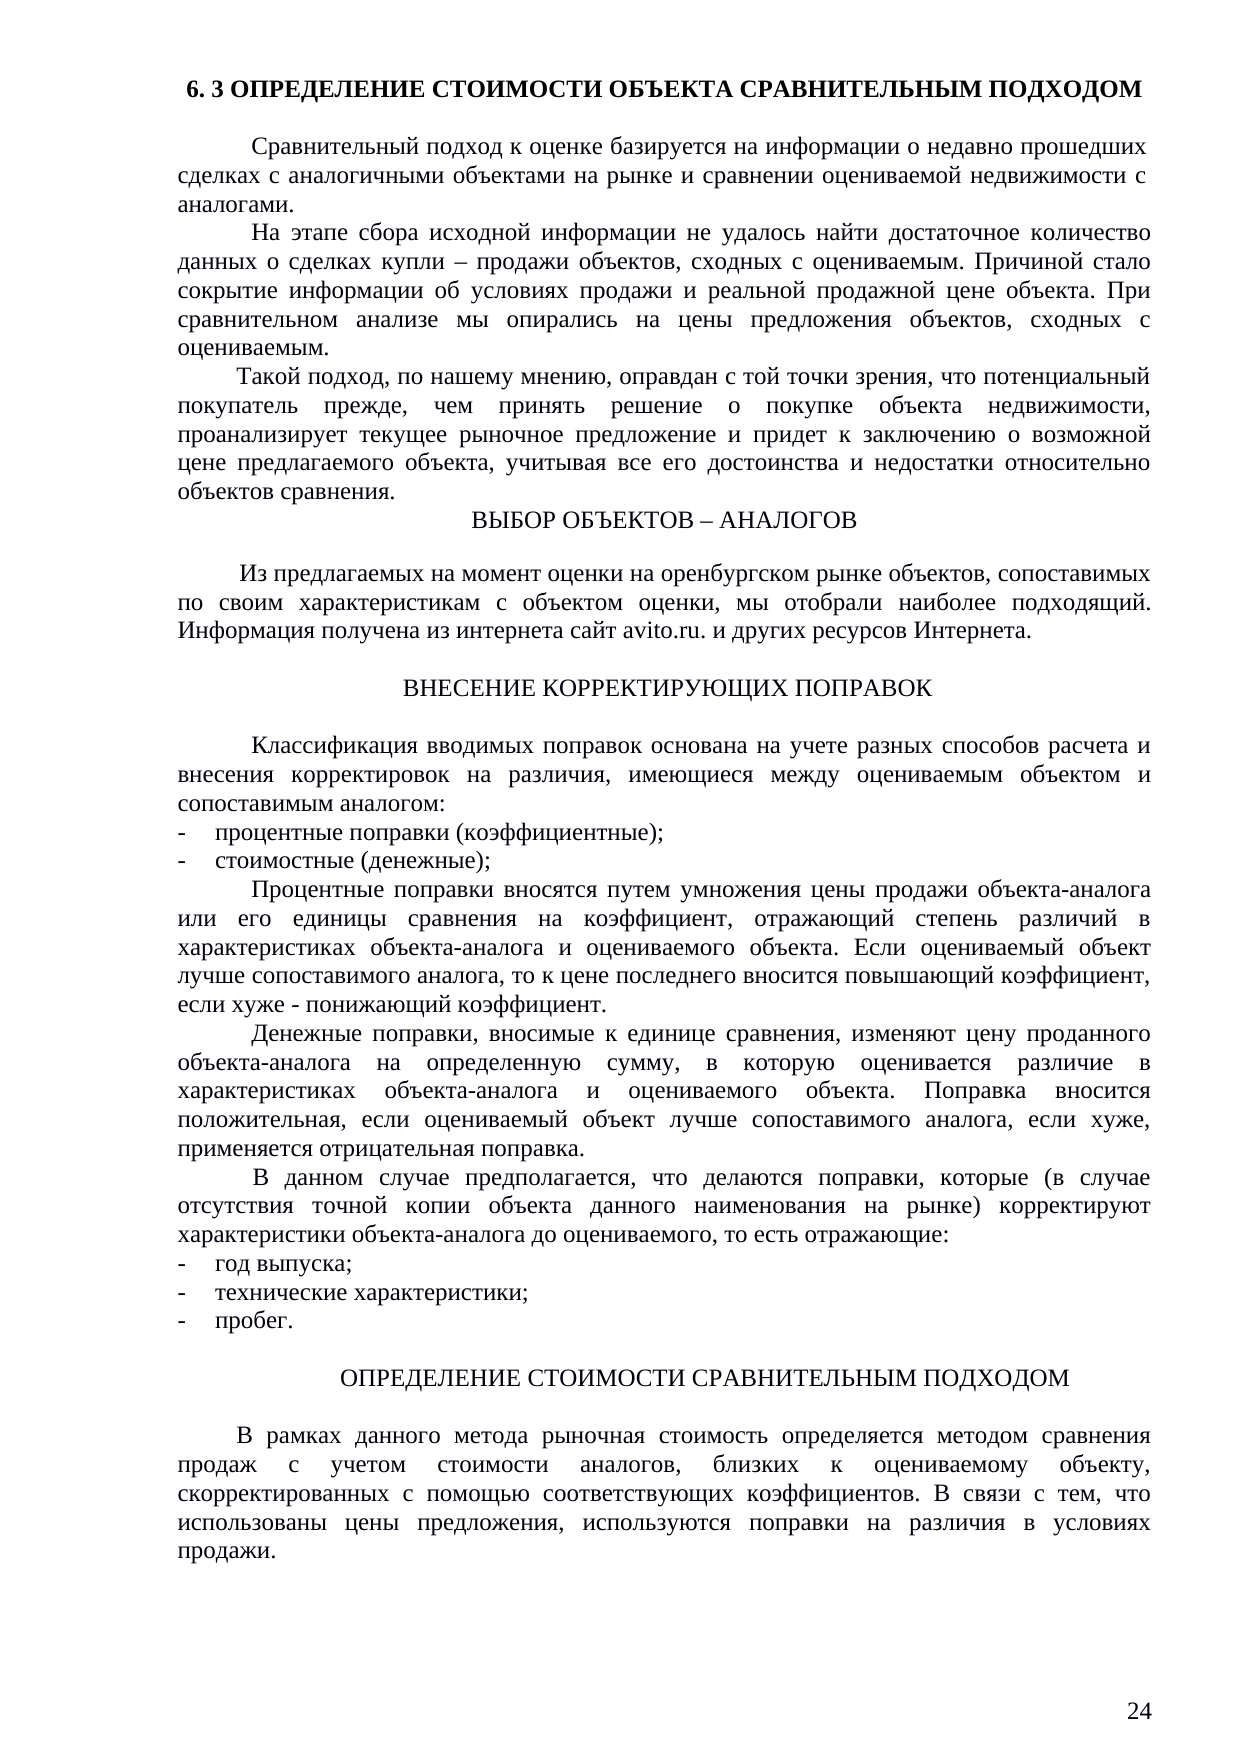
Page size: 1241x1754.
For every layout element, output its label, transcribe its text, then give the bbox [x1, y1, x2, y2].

text Процентные поправки вносятся путем умножения цены продажи объекта-аналога или его единицы сравнения на коэффициент, отражающий степень различий в характеристиках объекта-аналога и оцениваемого объекта. Если оцениваемый объект лучше сопоставимого аналога, то к цене последнего вносится повышающий коэффициент, если хуже - понижающий коэффициент. [177, 874, 1152, 1018]
text В данном случае предполагается, что делаются поправки, которые (в случае отсутствия точной копии объекта данного наименования на рынке) корректируют характеристики объекта-аналога до оцениваемого, то есть отражающие: [177, 1162, 1152, 1248]
text ОПРЕДЕЛЕНИЕ СТОИМОСТИ СРАВНИТЕЛЬНЫМ ПОДХОДОМ [177, 1363, 1152, 1392]
text На этапе сбора исходной информации не удалось найти достаточное количество данных о сделках купли – продажи объектов, сходных с оцениваемым. Причиной стало сокрытие информации об условиях продажи и реальной продажной цене объекта. При сравнительном анализе мы опирались на цены предложения объектов, сходных с оцениваемым. [177, 217, 1152, 361]
text 6. 3 ОПРЕДЕЛЕНИЕ СТОИМОСТИ ОБЪЕКТА СРАВНИТЕЛЬНЫМ ПОДХОДОМ [177, 74, 1152, 102]
list процентные поправки (коэффициентные); [177, 817, 1152, 845]
text Денежные поправки, вносимые к единице сравнения, изменяют цену проданного объекта-аналога на определенную сумму, в которую оценивается различие в характеристиках объекта-аналога и оцениваемого объекта. Поправка вносится положительная, если оцениваемый объект лучше сопоставимого аналога, если хуже, применяется отрицательная поправка. [177, 1018, 1152, 1162]
text ВНЕСЕНИЕ КОРРЕКТИРУЮЩИХ ПОПРАВОК [177, 673, 1152, 702]
text Из предлагаемых на момент оценки на оренбургском рынке объектов, сопоставимых по своим характеристикам с объектом оценки, мы отобрали наиболее подходящий. Информация получена из интернета сайт аvito.ru. и других ресурсов Интернета. [177, 558, 1152, 644]
text В рамках данного метода рыночная стоимость определяется методом сравнения продаж с учетом стоимости аналогов, близких к оцениваемому объекту, скорректированных с помощью соответствующих коэффициентов. В связи с тем, что использованы цены предложения, используются поправки на различия в условиях продажи. [177, 1420, 1152, 1564]
list пробег. [177, 1305, 1152, 1334]
text Классификация вводимых поправок основана на учете разных способов расчета и внесения корректировок на различия, имеющиеся между оцениваемым объектом и сопоставимым аналогом: [177, 730, 1152, 817]
list год выпуска; [177, 1248, 1152, 1277]
text ВЫБОР ОБЪЕКТОВ – АНАЛОГОВ [177, 505, 1152, 534]
text Такой подход, по нашему мнению, оправдан с той точки зрения, что потенциальный покупатель прежде, чем принять решение о покупке объекта недвижимости, проанализирует текущее рыночное предложение и придет к заключению о возможной цене предлагаемого объекта, учитывая все его достоинства и недостатки относительно объектов сравнения. [177, 361, 1152, 505]
text Сравнительный подход к оценке базируется на информации о недавно прошедших сделках с аналогичными объектами на рынке и сравнении оцениваемой недвижимости с аналогами. [177, 131, 1147, 217]
list стоимостные (денежные); [177, 845, 1152, 874]
list технические характеристики; [177, 1277, 1152, 1305]
